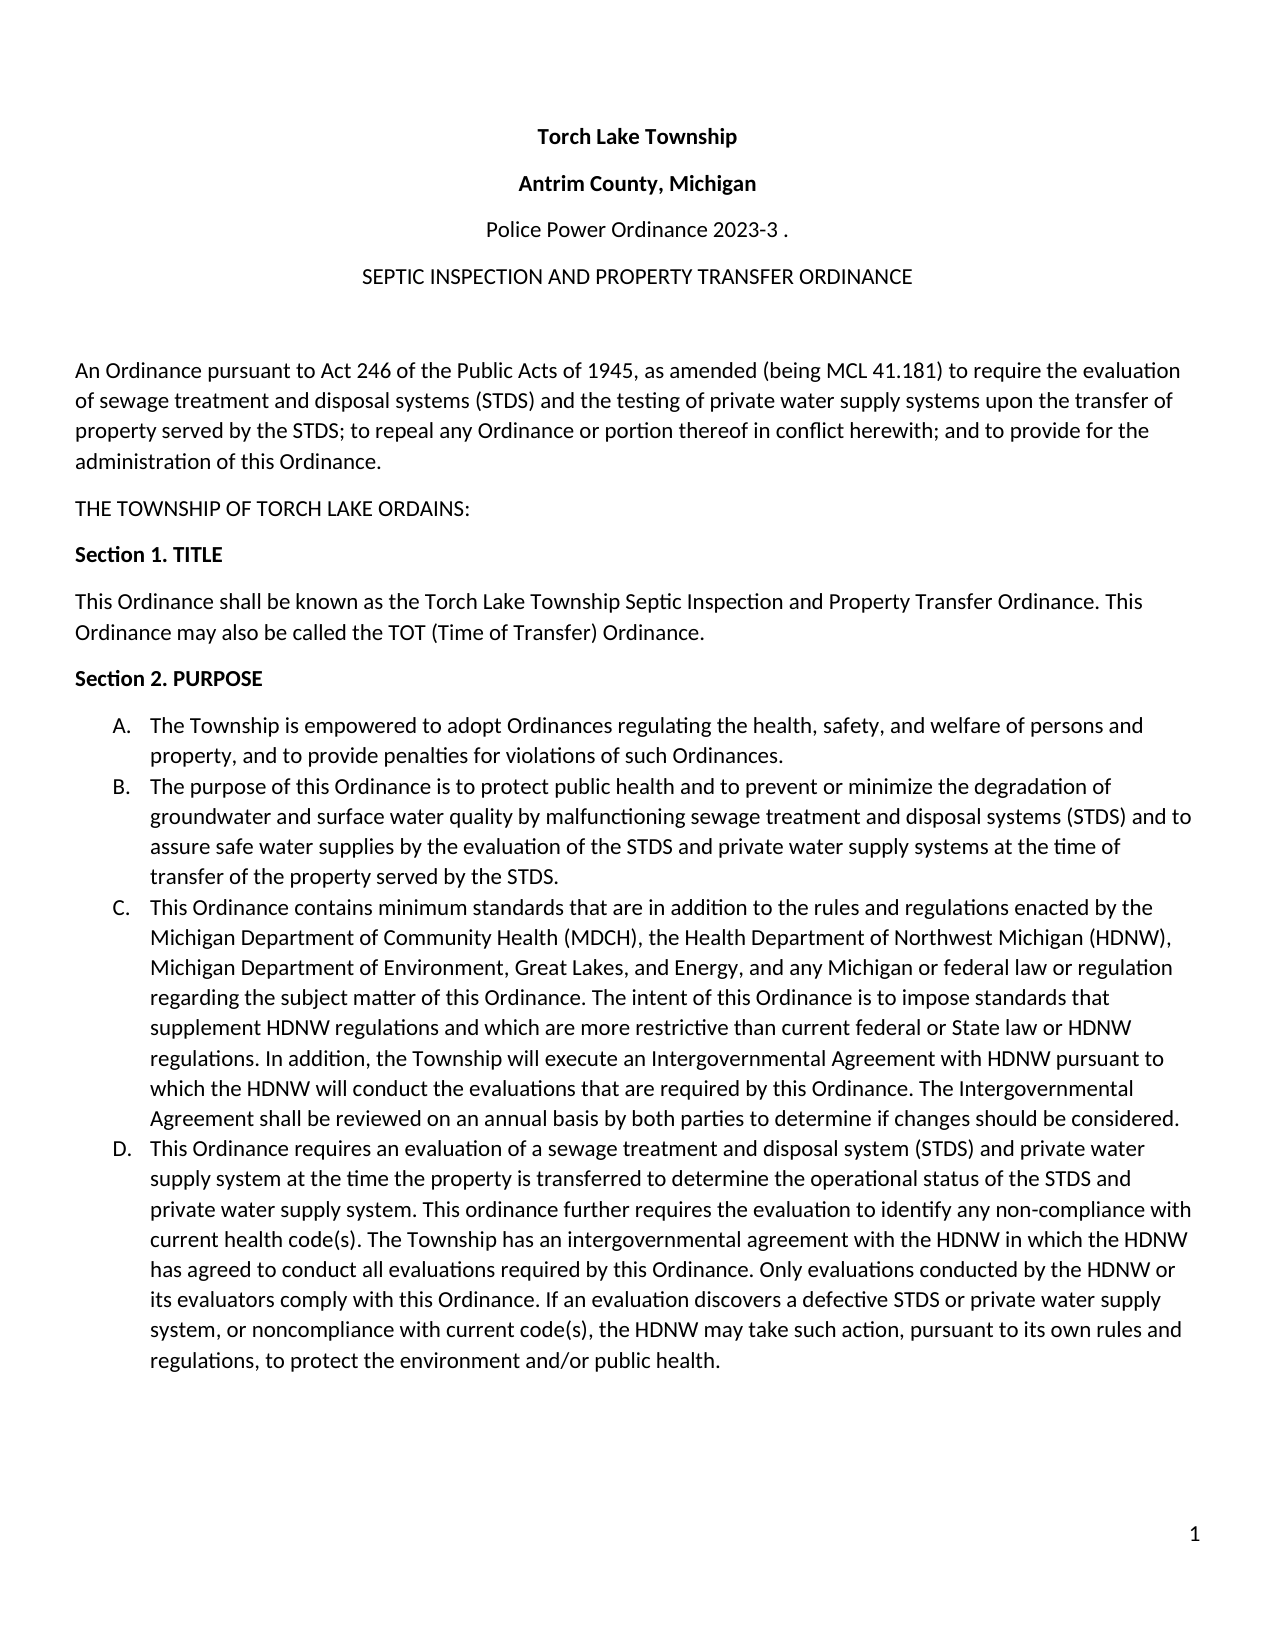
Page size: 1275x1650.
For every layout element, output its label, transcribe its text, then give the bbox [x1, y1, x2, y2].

list The Township is empowered to adopt Ordinances regulating the health, safety, and welfare of persons and property, and to provide penalties for violations of such Ordinances. [112, 711, 1200, 770]
text Police Power Ordinance 2023-3 . [75, 216, 1200, 244]
text Section 2. PURPOSE [75, 664, 1200, 693]
text This Ordinance shall be known as the Torch Lake Township Septic Inspection and Property Transfer Ordinance. This Ordinance may also be called the TOT (Time of Transfer) Ordinance. [75, 587, 1200, 646]
text Torch Lake Township [75, 122, 1200, 150]
text SEPTIC INSPECTION AND PROPERTY TRANSFER ORDINANCE [75, 262, 1200, 291]
list The purpose of this Ordinance is to protect public health and to prevent or minimize the degradation of groundwater and surface water quality by malfunctioning sewage treatment and disposal systems (STDS) and to assure safe water supplies by the evaluation of the STDS and private water supply systems at the time of transfer of the property served by the STDS. [112, 772, 1200, 891]
text THE TOWNSHIP OF TORCH LAKE ORDAINS: [75, 494, 1200, 522]
text Section 1. TITLE [75, 541, 1200, 569]
text An Ordinance pursuant to Act 246 of the Public Acts of 1945, as amended (being MCL 41.181) to require the evaluation of sewage treatment and disposal systems (STDS) and the testing of private water supply systems upon the transfer of property served by the STDS; to repeal any Ordinance or portion thereof in conflict herewith; and to provide for the administration of this Ordinance. [75, 356, 1200, 475]
text Antrim County, Michigan [75, 169, 1200, 197]
list This Ordinance requires an evaluation of a sewage treatment and disposal system (STDS) and private water supply system at the time the property is transferred to determine the operational status of the STDS and private water supply system. This ordinance further requires the evaluation to identify any non-compliance with current health code(s). The Township has an intergovernmental agreement with the HDNW in which the HDNW has agreed to conduct all evaluations required by this Ordinance. Only evaluations conducted by the HDNW or its evaluators comply with this Ordinance. If an evaluation discovers a defective STDS or private water supply system, or noncompliance with current code(s), the HDNW may take such action, pursuant to its own rules and regulations, to protect the environment and/or public health. [112, 1134, 1200, 1374]
list This Ordinance contains minimum standards that are in addition to the rules and regulations enacted by the Michigan Department of Community Health (MDCH), the Health Department of Northwest Michigan (HDNW), Michigan Department of Environment, Great Lakes, and Energy, and any Michigan or federal law or regulation regarding the subject matter of this Ordinance. The intent of this Ordinance is to impose standards that supplement HDNW regulations and which are more restrictive than current federal or State law or HDNW regulations. In addition, the Township will execute an Intergovernmental Agreement with HDNW pursuant to which the HDNW will conduct the evaluations that are required by this Ordinance. The Intergovernmental Agreement shall be reviewed on an annual basis by both parties to determine if changes should be considered. [112, 893, 1200, 1132]
